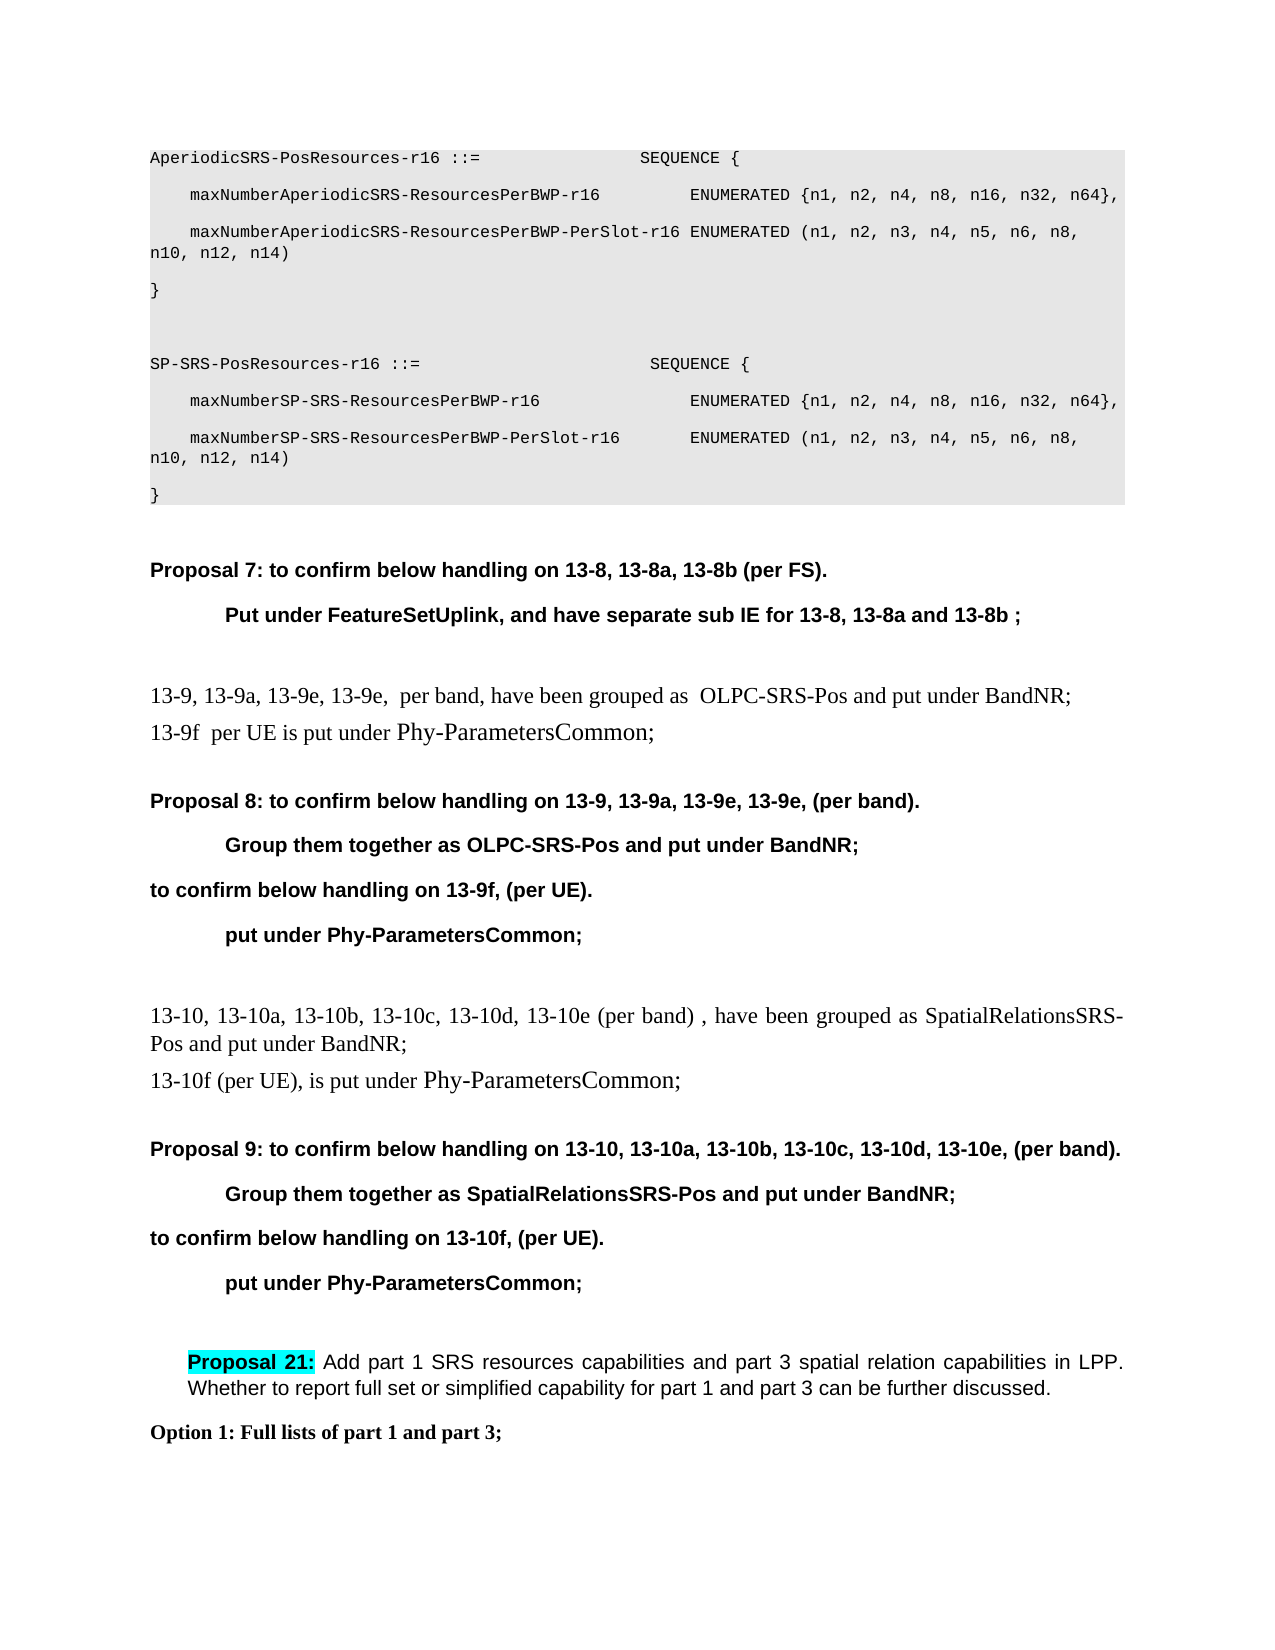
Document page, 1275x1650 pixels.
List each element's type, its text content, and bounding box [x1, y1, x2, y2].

text Group them together as OLPC-SRS-Pos and put under BandNR; [150, 833, 1125, 857]
text } [150, 281, 1125, 300]
text SP-SRS-PosResources-r16 ::= SEQUENCE { [150, 355, 1125, 374]
text Group them together as SpatialRelationsSRS-Pos and put under BandNR; [150, 1181, 1125, 1205]
text Proposal 8: to confirm below handling on 13-9, 13-9a, 13-9e, 13-9e, (per band). [150, 789, 1125, 813]
text maxNumberSP-SRS-ResourcesPerBWP-PerSlot-r16 ENUMERATED (n1, n2, n3, n4, n5, n6, n8, n10, n12, n14) [150, 429, 1125, 468]
list 13-10f (per UE), is put under Phy-ParametersCommon; [150, 1065, 1125, 1093]
text put under Phy-ParametersCommon; [150, 922, 1125, 946]
text to confirm below handling on 13-10f, (per UE). [150, 1226, 1125, 1250]
list 13-9f per UE is put under Phy-ParametersCommon; [150, 717, 1125, 745]
text Proposal 7: to confirm below handling on 13-8, 13-8a, 13-8b (per FS). [150, 558, 1125, 582]
text maxNumberSP-SRS-ResourcesPerBWP-r16 ENUMERATED {n1, n2, n4, n8, n16, n32, n64}, [150, 392, 1125, 411]
list Proposal 21: Add part 1 SRS resources capabilities and part 3 spatial relation capabilities in LPP. Whether to report full set or simplified capability for part 1 and part 3 can be further discussed. [187, 1350, 1125, 1399]
text maxNumberAperiodicSRS-ResourcesPerBWP-r16 ENUMERATED {n1, n2, n4, n8, n16, n32, n64}, [150, 187, 1125, 206]
text Put under FeatureSetUplink, and have separate sub IE for 13-8, 13-8a and 13-8b ; [150, 603, 1125, 627]
list 13-9, 13-9a, 13-9e, 13-9e, per band, have been grouped as OLPC-SRS-Pos and put under BandNR; [150, 682, 1125, 708]
text put under Phy-ParametersCommon; [150, 1271, 1125, 1294]
text AperiodicSRS-PosResources-r16 ::= SEQUENCE { [150, 150, 1125, 169]
text } [150, 486, 1125, 505]
text to confirm below handling on 13-9f, (per UE). [150, 878, 1125, 902]
list 13-10, 13-10a, 13-10b, 13-10c, 13-10d, 13-10e (per band) , have been grouped as SpatialRelationsSRS-Pos and put under BandNR; [150, 1002, 1125, 1056]
text maxNumberAperiodicSRS-ResourcesPerBWP-PerSlot-r16 ENUMERATED (n1, n2, n3, n4, n5, n6, n8, n10, n12, n14) [150, 224, 1125, 263]
text Proposal 9: to confirm below handling on 13-10, 13-10a, 13-10b, 13-10c, 13-10d, 13-10e, (per band). [150, 1137, 1125, 1161]
text Option 1: Full lists of part 1 and part 3; [150, 1420, 1125, 1444]
